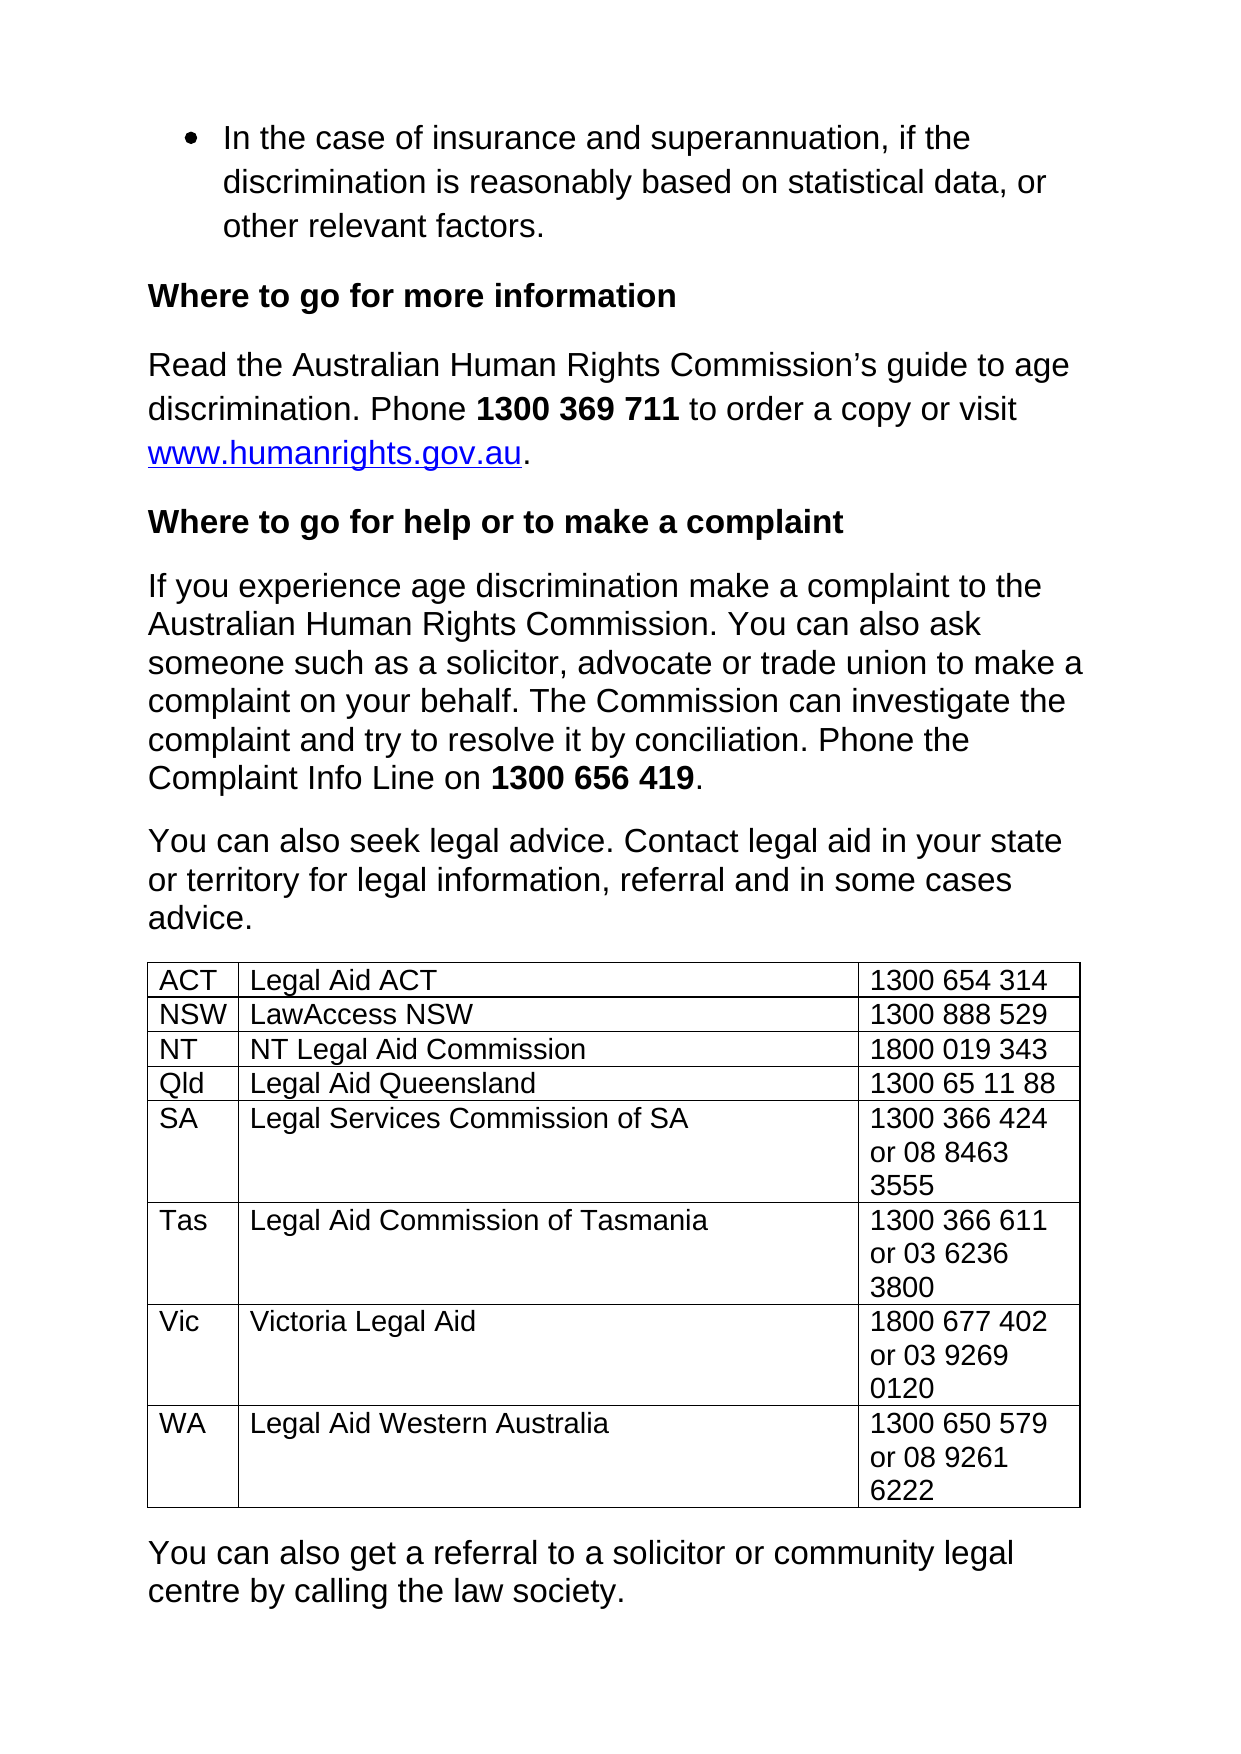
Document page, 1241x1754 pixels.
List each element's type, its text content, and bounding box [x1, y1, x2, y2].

table_cell 1800 677 402 or 03 9269 0120 [859, 1305, 1079, 1405]
table_cell Legal Services Commission of SA [239, 1101, 858, 1202]
text Read the Australian Human Rights Commission’s guide to age discrimination. Phone 1300 369 711 to order a copy or visit www.humanrights.gov.au. [148, 345, 1092, 472]
table_cell LawAccess NSW [239, 998, 858, 1031]
text You can also seek legal advice. Contact legal aid in your state or territory for legal information, referral and in some cases advice. [148, 821, 1092, 937]
list In the case of insurance and superannuation, if the discrimination is reasonably based on statistical data, or other relevant factors. [185, 118, 1092, 245]
table_cell Vic [148, 1305, 238, 1405]
text If you experience age discrimination make a complaint to the Australian Human Rights Commission. You can also ask someone such as a solicitor, advocate or trade union to make a complaint on your behalf. The Commission can investigate the complaint and try to resolve it by conciliation. Phone the Complaint Info Line on 1300 656 419. [148, 566, 1092, 796]
table_cell 1300 65 11 88 [859, 1067, 1079, 1100]
table_cell Legal Aid Commission of Tasmania [239, 1203, 858, 1303]
table_cell SA [148, 1101, 238, 1202]
table_cell Tas [148, 1203, 238, 1303]
table_cell WA [148, 1406, 238, 1507]
table_header ACT [148, 963, 238, 996]
text Where to go for more information [148, 276, 1092, 314]
table_cell NSW [148, 998, 238, 1031]
table_cell 1300 888 529 [859, 998, 1079, 1031]
table_cell 1300 366 424 or 08 8463 3555 [859, 1101, 1079, 1202]
table_cell 1300 366 611 or 03 6236 3800 [859, 1203, 1079, 1303]
table_cell 1300 650 579 or 08 9261 6222 [859, 1406, 1079, 1507]
table_header 1300 654 314 [859, 963, 1079, 996]
table_cell Legal Aid Western Australia [239, 1406, 858, 1507]
table_header Legal Aid ACT [239, 963, 858, 996]
table_cell Qld [148, 1067, 238, 1100]
table_cell 1800 019 343 [859, 1032, 1079, 1066]
text Where to go for help or to make a complaint [148, 502, 1092, 541]
text You can also get a referral to a solicitor or community legal centre by calling the law society. [148, 1533, 1092, 1610]
table_cell Legal Aid Queensland [239, 1067, 858, 1100]
table_cell NT [148, 1032, 238, 1066]
table_cell Victoria Legal Aid [239, 1305, 858, 1405]
table_cell NT Legal Aid Commission [239, 1032, 858, 1066]
